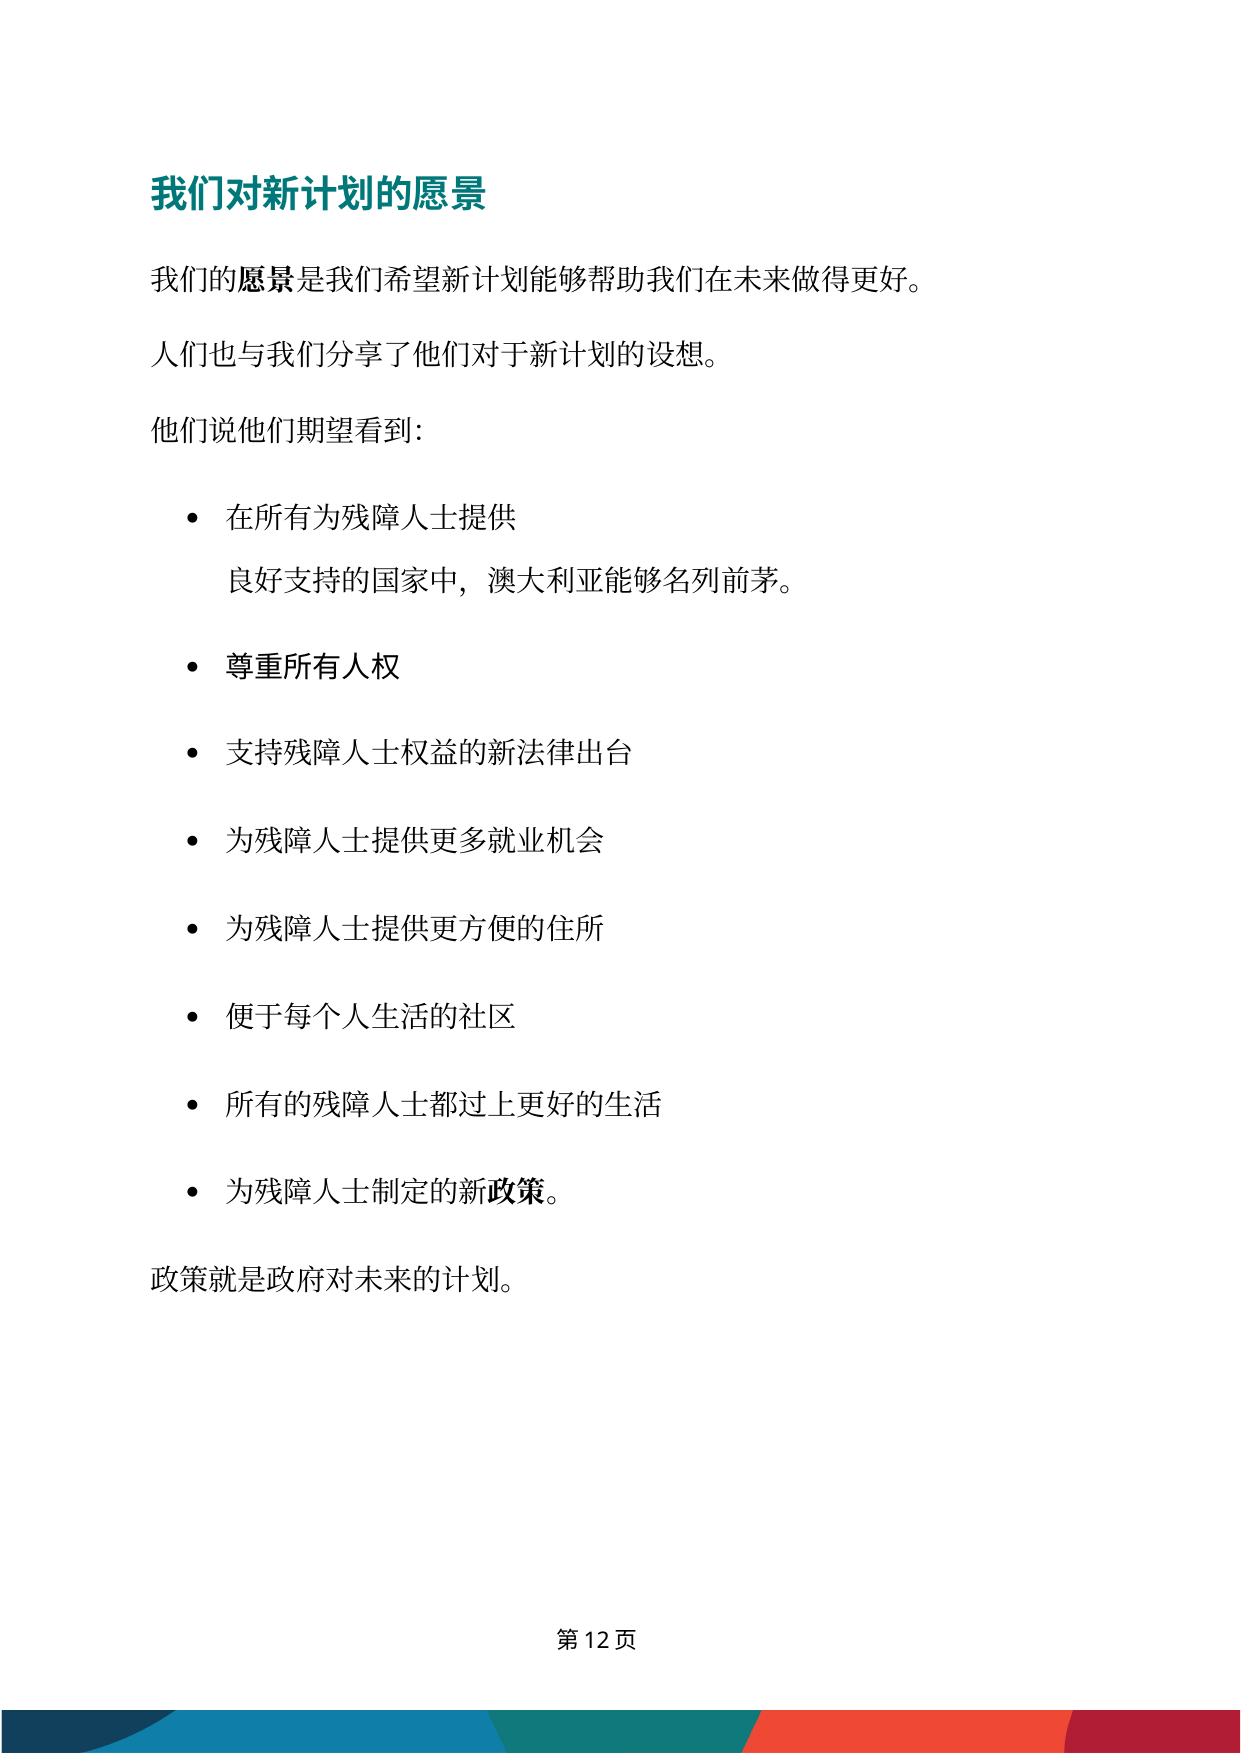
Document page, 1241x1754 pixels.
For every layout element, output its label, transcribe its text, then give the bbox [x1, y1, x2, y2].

list 为残障人士提供更方便的住所 [187, 906, 1090, 948]
list 所有的残障人士都过上更好的生活 [187, 1082, 1090, 1123]
picture [1, 1710, 1241, 1753]
list 尊重所有人权 [187, 646, 1090, 686]
text 政策就是政府对未来的计划。 [150, 1257, 1090, 1299]
list 支持残障人士权益的新法律出台 [187, 730, 1090, 772]
list 为残障人士提供更多就业机会 [187, 818, 1090, 860]
text 人们也与我们分享了他们对于新计划的设想。 [150, 332, 1090, 374]
subtitle 我们对新计划的愿景 [150, 168, 1090, 219]
text 他们说他们期望看到： [150, 407, 1090, 449]
list 为残障人士制定的新政策。 [187, 1169, 1090, 1211]
text 我们的愿景是我们希望新计划能够帮助我们在未来做得更好。 [150, 257, 1090, 299]
list 便于每个人生活的社区 [187, 994, 1090, 1036]
list 在所有为残障人士提供 良好支持的国家中，澳大利亚能够名列前茅。 [187, 495, 1090, 600]
